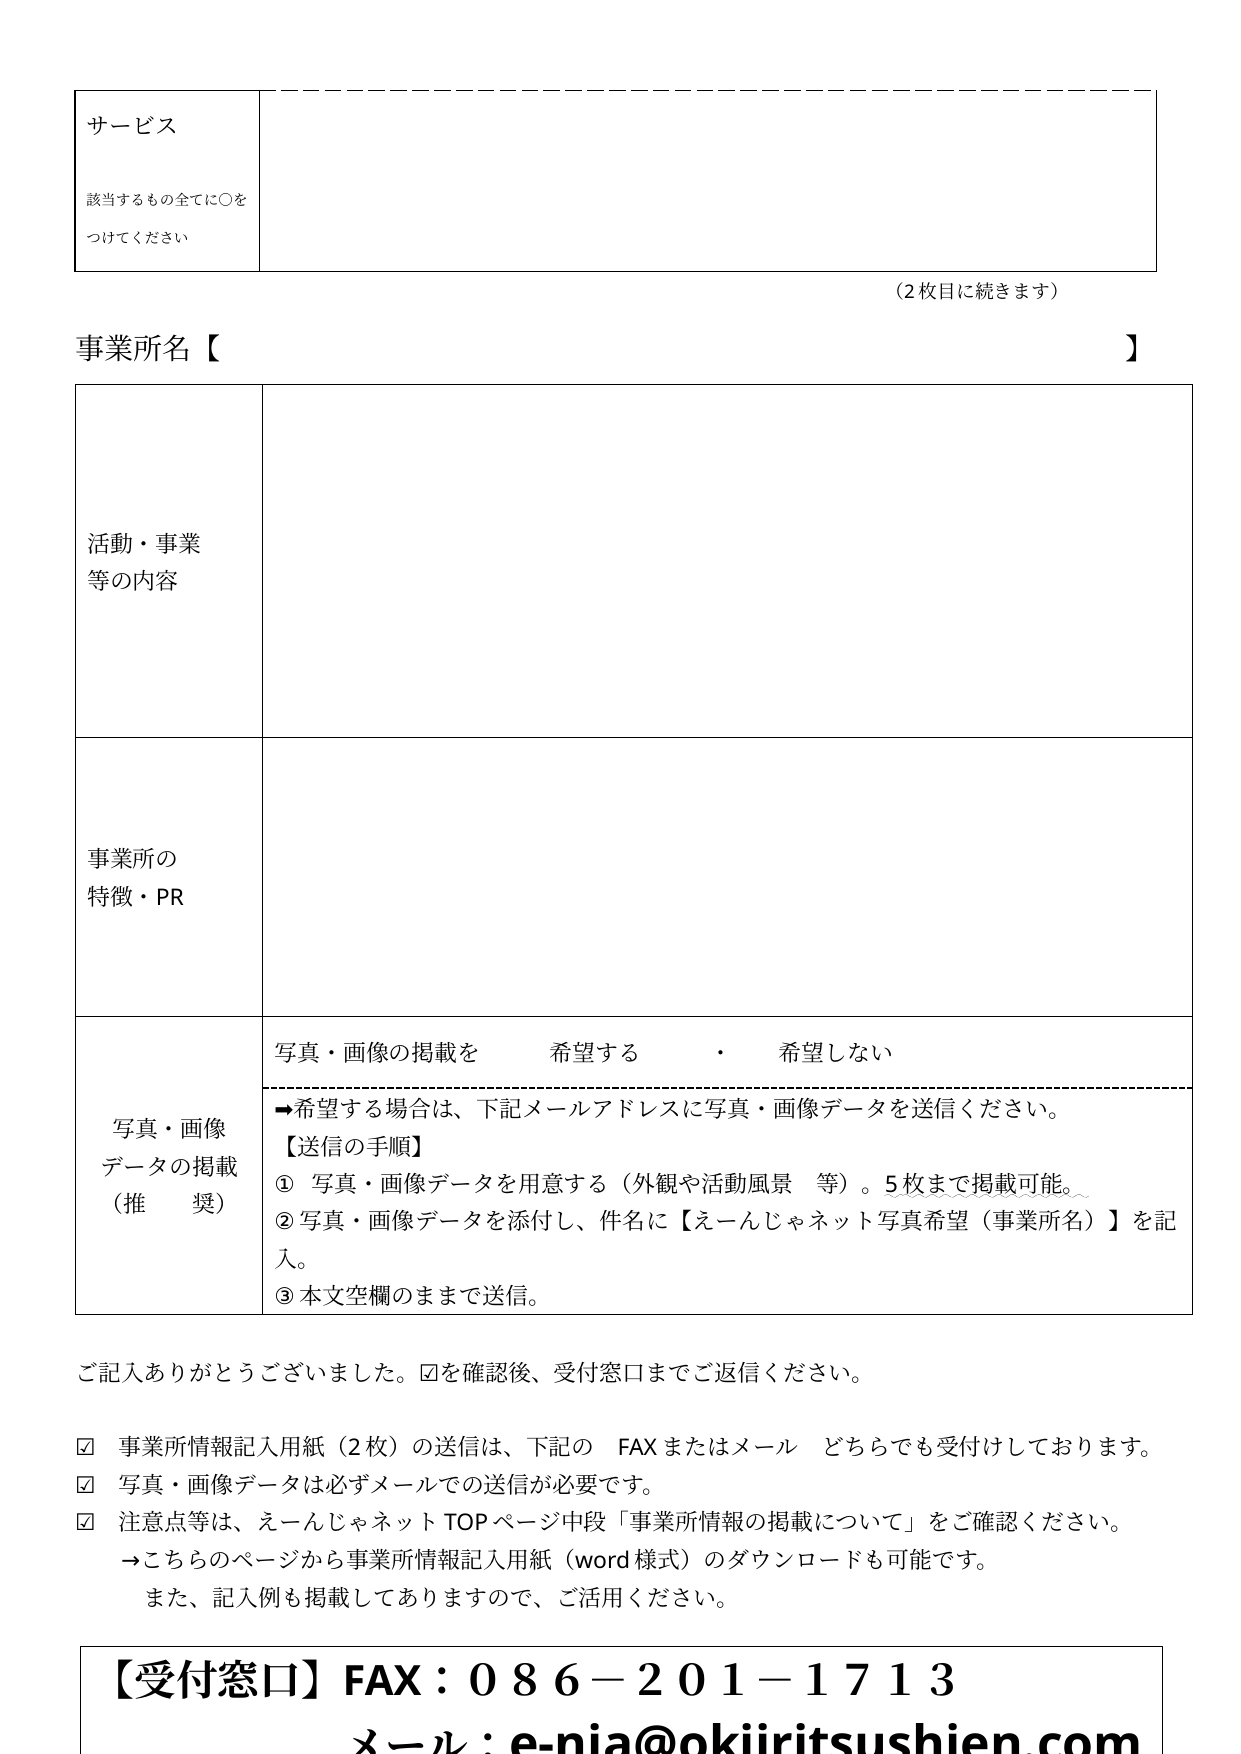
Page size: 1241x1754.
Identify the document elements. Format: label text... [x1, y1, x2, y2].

text ☑ 事業所情報記入用紙（2枚）の送信は、下記の FAXまたはメール どちらでも受付けしております。 [75, 1427, 1165, 1465]
text また、記入例も掲載してありますので、ご活用ください。 [75, 1577, 1165, 1615]
text （2枚目に続きます） [75, 272, 1068, 309]
text ☑ 注意点等は、えーんじゃネットTOPページ中段「事業所情報の掲載について」をご確認ください。 [75, 1502, 1165, 1540]
table_cell [263, 738, 1192, 1016]
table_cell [76, 91, 259, 271]
table_cell 写真・画像 データの掲載 （推 奨） [76, 1017, 262, 1314]
text ご記入ありがとうございました。☑を確認後、受付窓口までご返信ください。 [75, 1352, 1165, 1390]
table_cell ➡希望する場合は、下記メールアドレスに写真・画像データを送信ください。 【送信の手順】 写真・画像データを用意する（外観や活動風景 等）。5枚まで掲載可能。 ②写真・画像データを添付し、件名に【えーんじゃネット写真希望（事業所名）】を記入。 ③本文空欄のままで送信。 [263, 1087, 1192, 1314]
table_header [263, 385, 1192, 737]
table_header 活動・事業 等の内容 [76, 385, 262, 737]
table_cell [260, 90, 1156, 271]
text →こちらのページから事業所情報記入用紙（word様式）のダウンロードも可能です。 [75, 1540, 1165, 1577]
text ☑ 写真・画像データは必ずメールでの送信が必要です。 [75, 1465, 1165, 1502]
text 事業所名【 】 [75, 309, 1160, 384]
table_cell 事業所の 特徴・PR [76, 738, 262, 1016]
table_cell 写真・画像の掲載を 希望する ・ 希望しない [263, 1017, 1192, 1087]
